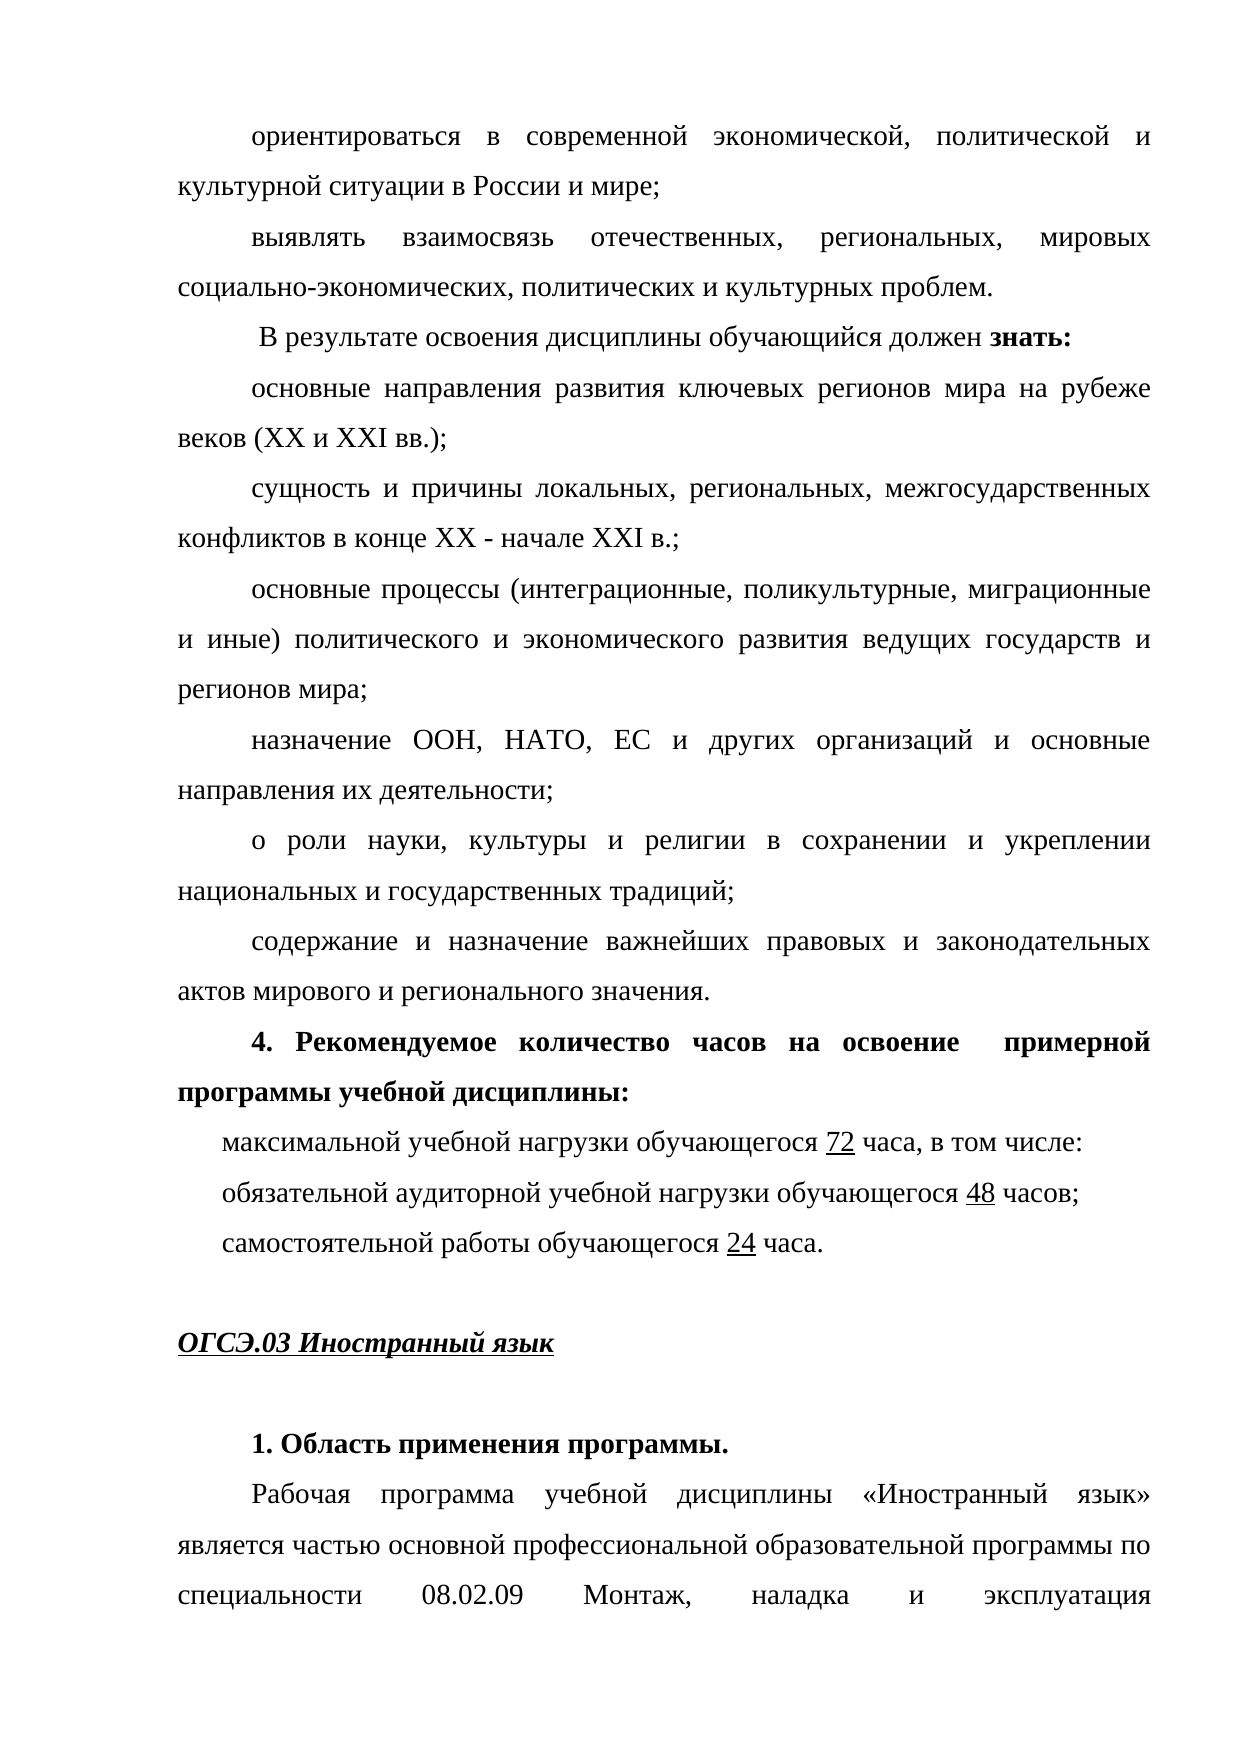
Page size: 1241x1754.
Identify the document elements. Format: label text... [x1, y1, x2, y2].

text самостоятельной работы обучающегося 24 часа. [177, 1225, 1152, 1258]
text назначение ООН, НАТО, ЕС и других организаций и основные направления их деятельности; [177, 722, 1152, 806]
text о роли науки, культуры и религии в сохранении и укреплении национальных и государственных традиций; [177, 822, 1152, 906]
text 1. Область применения программы. [177, 1426, 1152, 1460]
text обязательной аудиторной учебной нагрузки обучающегося 48 часов; [177, 1175, 1152, 1208]
text выявлять взаимосвязь отечественных, региональных, мировых социально-экономических, политических и культурных проблем. [177, 219, 1152, 303]
text ориентироваться в современной экономической, политической и культурной ситуации в России и мире; [177, 118, 1152, 202]
text максимальной учебной нагрузки обучающегося 72 часа, в том числе: [177, 1124, 1152, 1158]
text ОГСЭ.03 Иностранный язык [177, 1326, 1152, 1359]
text сущность и причины локальных, региональных, межгосударственных конфликтов в конце XX - начале XXI в.; [177, 470, 1152, 554]
text В результате освоения дисциплины обучающийся должен знать: [177, 319, 1152, 353]
text содержание и назначение важнейших правовых и законодательных актов мирового и регионального значения. [177, 923, 1152, 1007]
text 4. Рекомендуемое количество часов на освоение примерной программы учебной дисциплины: [177, 1024, 1152, 1108]
text основные процессы (интеграционные, поликультурные, миграционные и иные) политического и экономического развития ведущих государств и регионов мира; [177, 571, 1152, 705]
text основные направления развития ключевых регионов мира на рубеже веков (XX и XXI вв.); [177, 370, 1152, 453]
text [177, 1477, 1152, 1611]
